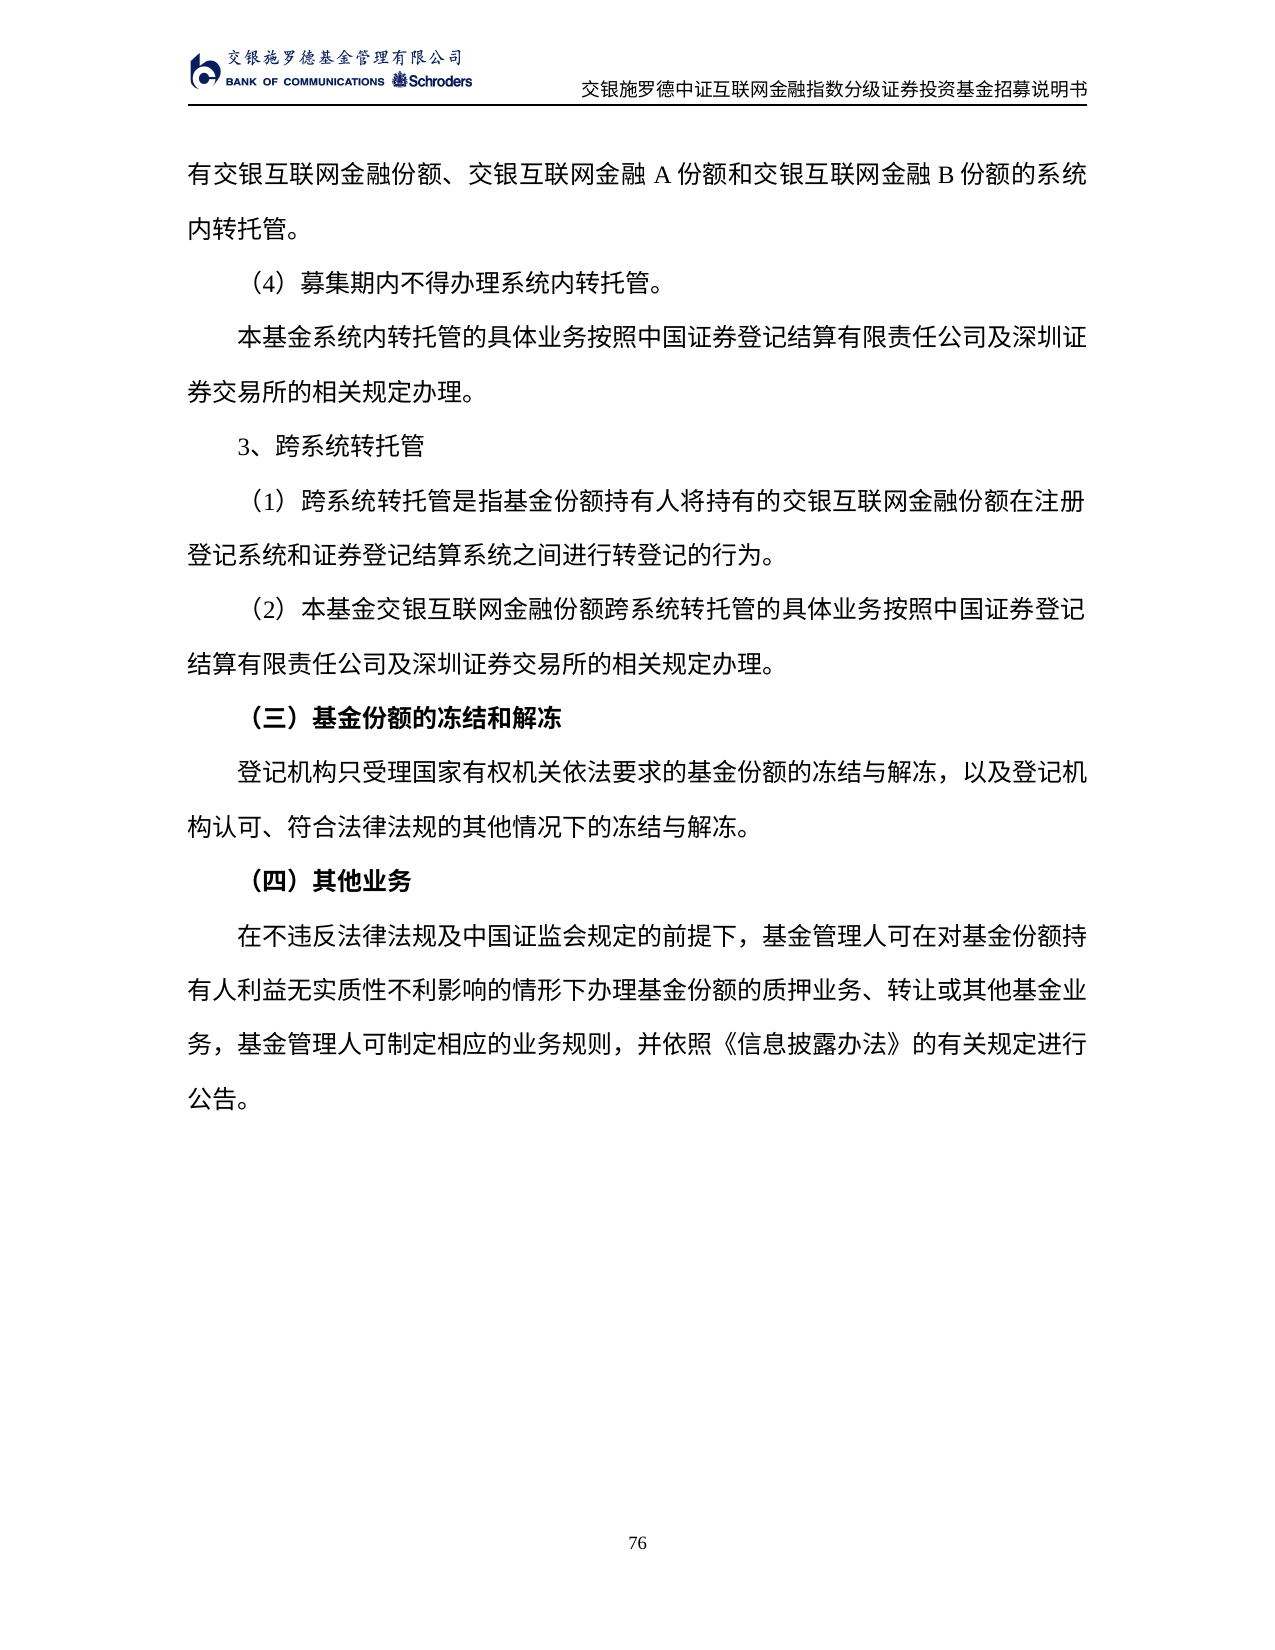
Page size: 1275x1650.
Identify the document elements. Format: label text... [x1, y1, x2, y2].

text （1）跨系统转托管是指基金份额持有人将持有的交银互联网金融份额在注册登记系统和证券登记结算系统之间进行转登记的行为。 [187, 481, 1087, 572]
text （四）其他业务 [187, 862, 1087, 898]
text 在不违反法律法规及中国证监会规定的前提下，基金管理人可在对基金份额持有人利益无实质性不利影响的情形下办理基金份额的质押业务、转让或其他基金业务，基金管理人可制定相应的业务规则，并依照《信息披露办法》的有关规定进行公告。 [187, 916, 1087, 1115]
text 本基金系统内转托管的具体业务按照中国证券登记结算有限责任公司及深圳证券交易所的相关规定办理。 [187, 318, 1087, 408]
text （2）本基金交银互联网金融份额跨系统转托管的具体业务按照中国证券登记结算有限责任公司及深圳证券交易所的相关规定办理。 [187, 590, 1087, 680]
picture [190, 50, 472, 89]
text （三）基金份额的冻结和解冻 [187, 698, 1087, 735]
text （4）募集期内不得办理系统内转托管。 [187, 263, 1087, 300]
text 登记机构只受理国家有权机关依法要求的基金份额的冻结与解冻，以及登记机构认可、符合法律法规的其他情况下的冻结与解冻。 [187, 753, 1087, 843]
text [187, 155, 1087, 245]
text 3、跨系统转托管 [187, 427, 1087, 463]
